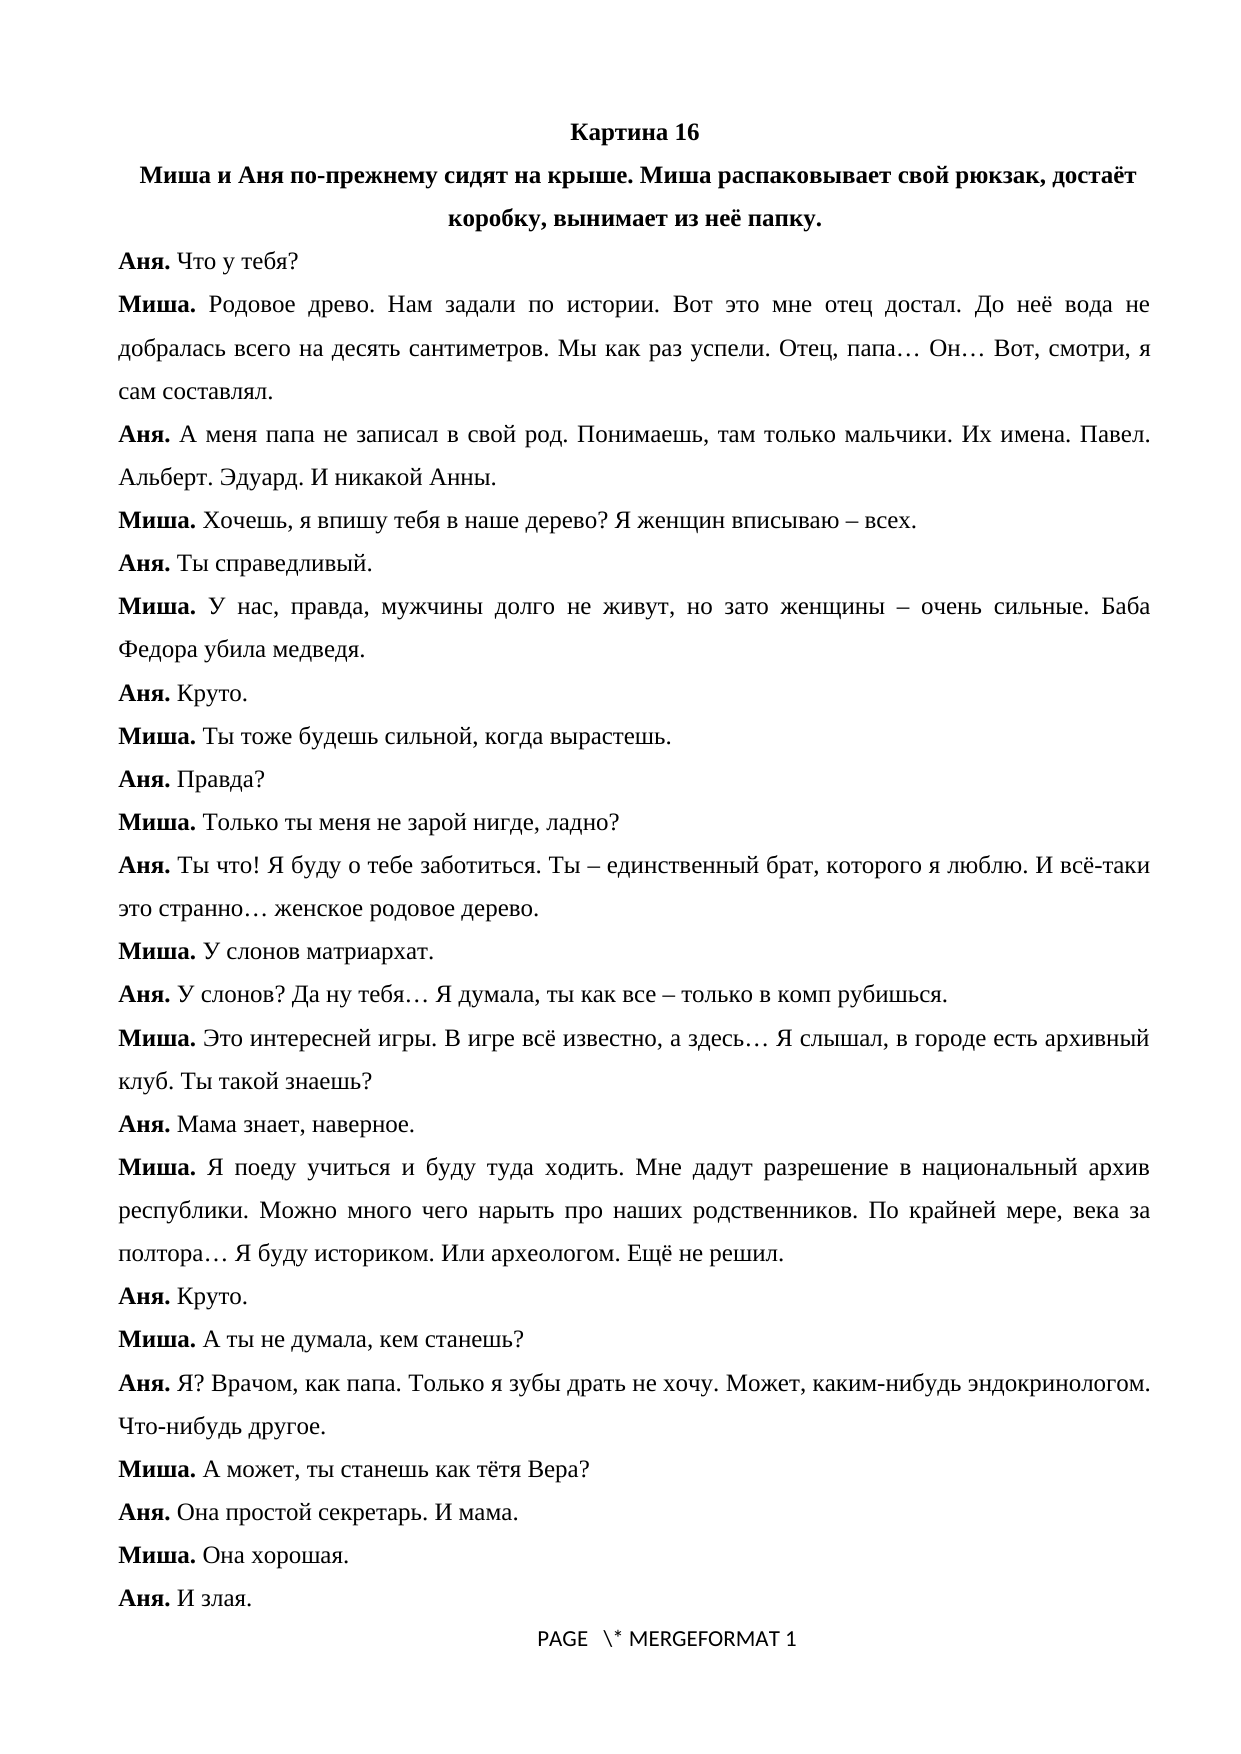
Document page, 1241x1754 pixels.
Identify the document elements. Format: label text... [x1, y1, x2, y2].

text Аня. Мама знает, наверное. [118, 1109, 1152, 1138]
text Аня. А меня папа не записал в свой род. Понимаешь, там только мальчики. Их имена. Павел. Альберт. Эдуард. И никакой Анны. [118, 419, 1152, 491]
text Миша. Это интересней игры. В игре всё известно, а здесь… Я слышал, в городе есть архивный клуб. Ты такой знаешь? [118, 1023, 1152, 1094]
text Миша. Она хорошая. [118, 1540, 1152, 1569]
text Миша и Аня по-прежнему сидят на крыше. Миша распаковывает свой рюкзак, достаёт коробку, вынимает из неё папку. [118, 160, 1152, 232]
text Миша. У нас, правда, мужчины долго не живут, но зато женщины – очень сильные. Баба Федора убила медведя. [118, 591, 1152, 663]
text Миша. А ты не думала, кем станешь? [118, 1324, 1152, 1353]
text Картина 16 [118, 117, 1152, 146]
text Аня. Она простой секретарь. И мама. [118, 1497, 1152, 1526]
text Аня. Ты справедливый. [118, 548, 1152, 577]
text Миша. Хочешь, я впишу тебя в наше дерево? Я женщин вписываю – всех. [118, 505, 1152, 534]
text Аня. Правда? [118, 764, 1152, 793]
text Аня. У слонов? Да ну тебя… Я думала, ты как все – только в комп рубишься. [118, 979, 1152, 1008]
text Миша. Родовое древо. Нам задали по истории. Вот это мне отец достал. До неё вода не добралась всего на десять сантиметров. Мы как раз успели. Отец, папа… Он… Вот, смотри, я сам составлял. [118, 289, 1152, 404]
text Аня. Круто. [118, 1281, 1152, 1310]
text Аня. И злая. [118, 1583, 1152, 1612]
text Аня. Круто. [118, 678, 1152, 706]
text Аня. Ты что! Я буду о тебе заботиться. Ты – единственный брат, которого я люблю. И всё-таки это странно… женское родовое дерево. [118, 850, 1152, 922]
text Аня. Что у тебя? [118, 246, 1152, 275]
text Миша. А может, ты станешь как тётя Вера? [118, 1454, 1152, 1483]
text Миша. Я поеду учиться и буду туда ходить. Мне дадут разрешение в национальный архив республики. Можно много чего нарыть про наших родственников. По крайней мере, века за полтора… Я буду историком. Или археологом. Ещё не решил. [118, 1152, 1152, 1267]
text Миша. Только ты меня не зарой нигде, ладно? [118, 807, 1152, 836]
text Миша. У слонов матриархат. [118, 936, 1152, 965]
text Аня. Я? Врачом, как папа. Только я зубы драть не хочу. Может, каким-нибудь эндокринологом. Что-нибудь другое. [118, 1368, 1152, 1439]
text Миша. Ты тоже будешь сильной, когда вырастешь. [118, 721, 1152, 749]
